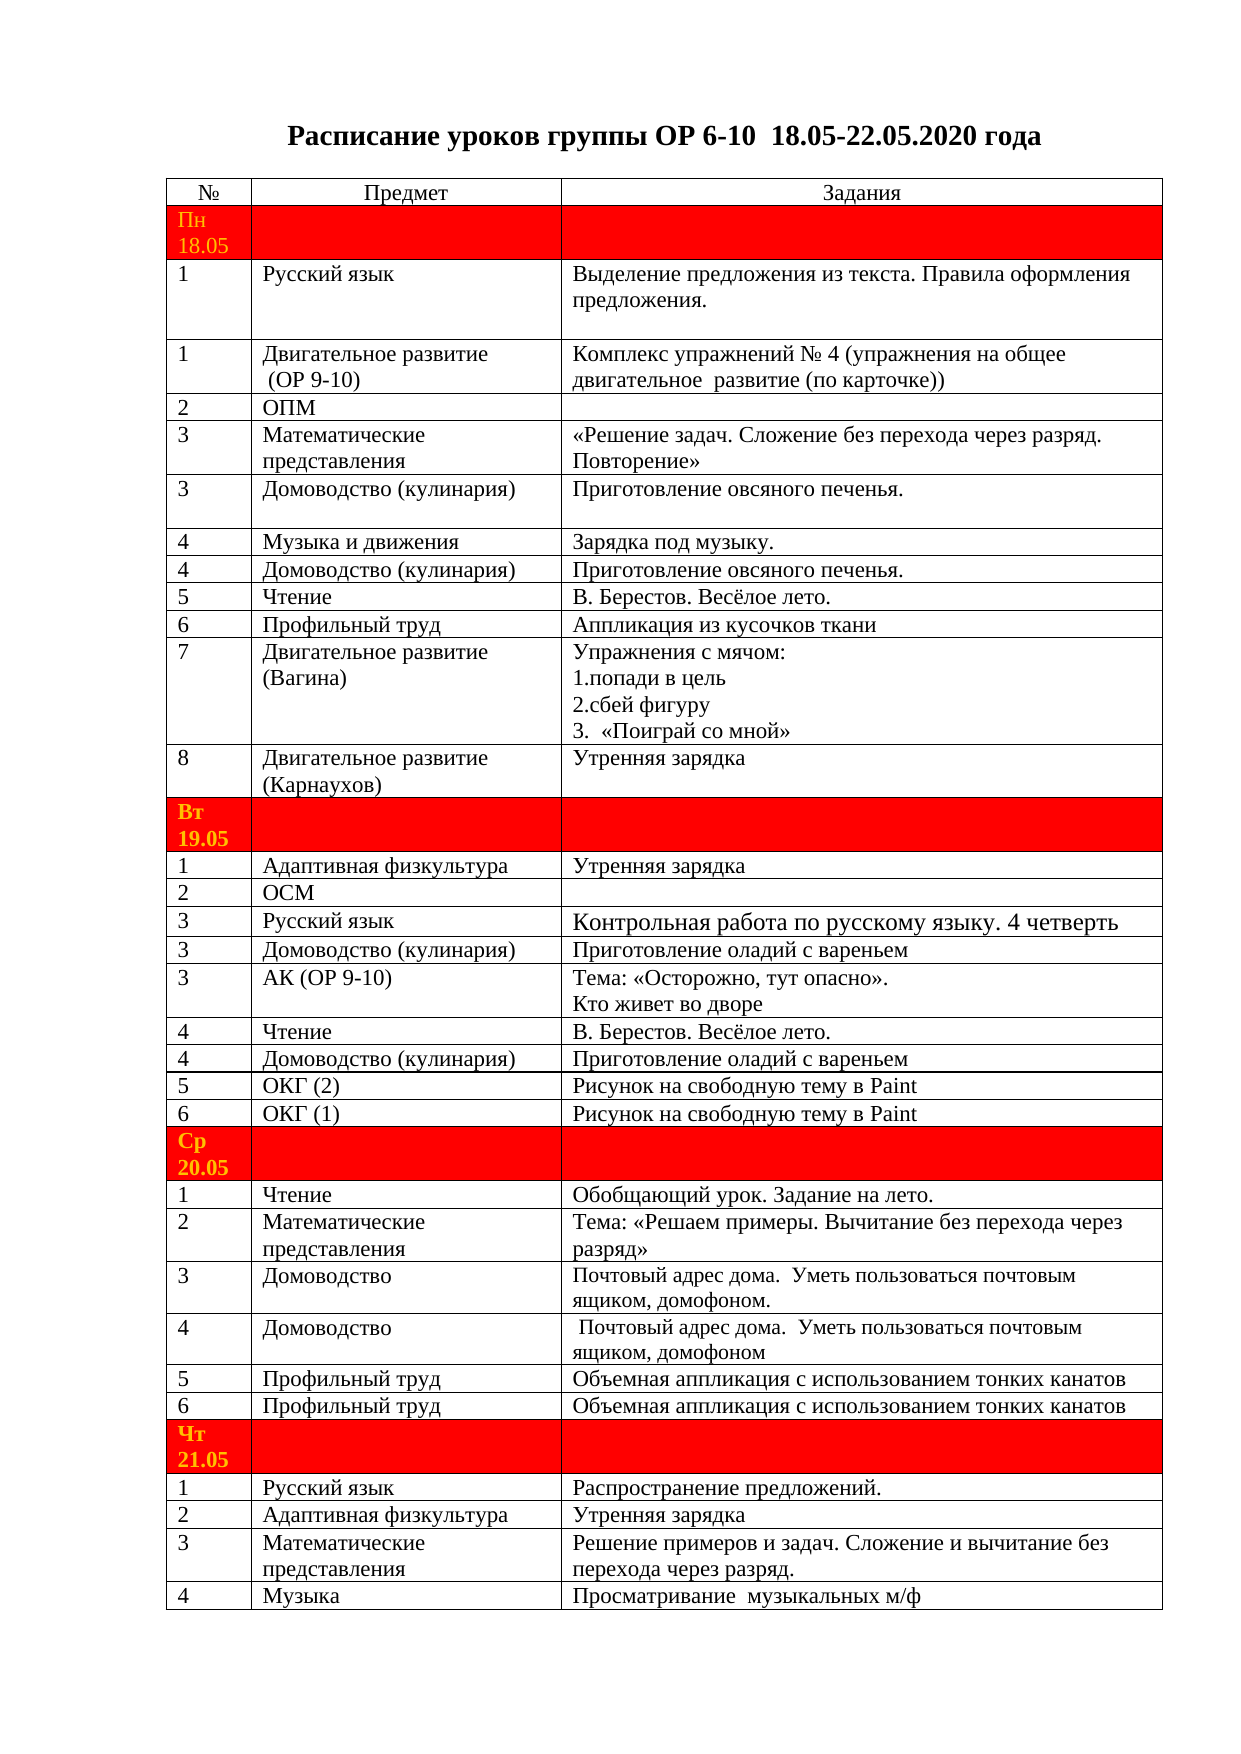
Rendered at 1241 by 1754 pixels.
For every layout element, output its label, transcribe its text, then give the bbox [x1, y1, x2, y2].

table_cell Домоводство (кулинария) [252, 475, 561, 527]
table_cell Приготовление оладий с вареньем [562, 937, 1162, 963]
table_cell АК (ОР 9-10) [252, 964, 561, 1017]
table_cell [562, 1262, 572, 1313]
table_cell [562, 206, 1162, 259]
table_cell [562, 1420, 1162, 1473]
table_cell 3 [167, 421, 251, 474]
table_cell Математические представления [252, 1529, 561, 1581]
table_cell Музыка и движения [252, 529, 561, 555]
table_cell 3 [167, 1262, 251, 1313]
table_cell Музыка [252, 1582, 561, 1609]
table_cell 3 [167, 964, 251, 1017]
table_cell Тема: «Решаем примеры. Вычитание без перехода через разряд» [562, 1209, 1162, 1261]
table_cell Рисунок на свободную тему в Paint [562, 1100, 1162, 1126]
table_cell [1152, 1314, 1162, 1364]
table_cell 4 [167, 1314, 251, 1364]
table_cell [252, 1420, 561, 1473]
table_cell Русский язык [252, 1474, 561, 1500]
table_cell Просматривание музыкальных м/ф [562, 1582, 1162, 1609]
table_cell Обобщающий урок. Задание на лето. [562, 1181, 1162, 1207]
table_cell Распространение предложений. [562, 1474, 1162, 1500]
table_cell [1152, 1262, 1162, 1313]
table_cell Утренняя зарядка [562, 745, 1162, 797]
table_cell 5 [167, 583, 251, 609]
table_cell 4 [167, 529, 251, 555]
table_cell 2 [167, 1209, 251, 1261]
table_header Задания [562, 179, 1162, 205]
table_cell Пн 18.05 [167, 206, 251, 259]
table_cell Русский язык [252, 260, 561, 339]
table_cell Объемная аппликация с использованием тонких канатов [562, 1365, 1162, 1392]
table_cell В. Берестов. Весёлое лето. [562, 1018, 1162, 1044]
table_cell ОКГ (1) [252, 1100, 561, 1126]
table_cell 7 [167, 638, 251, 743]
table_cell Тема: «Осторожно, тут опасно». Кто живет во дворе [562, 964, 1162, 1017]
table_cell [562, 798, 1162, 851]
table_cell 5 [167, 1365, 251, 1392]
table_cell Чтение [252, 1018, 561, 1044]
table_cell 6 [167, 611, 251, 637]
table_cell [562, 394, 1162, 420]
table_cell Профильный труд [252, 1365, 561, 1392]
table_cell 3 [167, 937, 251, 963]
table_header № [167, 179, 251, 205]
table_cell 8 [167, 745, 251, 797]
table_cell Домоводство [252, 1262, 561, 1313]
table_cell Профильный труд [252, 611, 561, 637]
table_cell Домоводство (кулинария) [252, 1045, 561, 1071]
table_cell Выделение предложения из текста. Правила оформления предложения. [562, 260, 1162, 339]
table_cell [252, 798, 561, 851]
table_cell 4 [167, 1018, 251, 1044]
table_cell ОКГ (2) [252, 1073, 561, 1099]
table_cell Ср 20.05 [167, 1127, 251, 1180]
table_cell Вт 19.05 [167, 798, 251, 851]
table_cell Решение примеров и задач. Сложение и вычитание без перехода через разряд. [562, 1529, 1162, 1581]
table_cell Упражнения с мячом: 1.попади в цель 2.сбей фигуру 3. «Поиграй со мной» [562, 638, 1162, 743]
table_cell Приготовление овсяного печенья. [562, 556, 1162, 582]
table_cell 4 [167, 1582, 251, 1609]
table_cell Математические представления [252, 1209, 561, 1261]
table_cell 1 [167, 1181, 251, 1207]
table_cell [252, 1127, 561, 1180]
table_cell Двигательное развитие (ОР 9-10) [252, 340, 561, 392]
table_cell Зарядка под музыку. [562, 529, 1162, 555]
table_cell Утренняя зарядка [562, 852, 1162, 878]
table_cell Аппликация из кусочков ткани [562, 611, 1162, 637]
table_cell Приготовление оладий с вареньем [562, 1045, 1162, 1071]
table_cell Контрольная работа по русскому языку. 4 четверть [562, 907, 1162, 936]
table_cell Рисунок на свободную тему в Paint [562, 1073, 1162, 1099]
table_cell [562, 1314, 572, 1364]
table_cell Домоводство (кулинария) [252, 556, 561, 582]
table_cell Математические представления [252, 421, 561, 474]
table_cell [562, 879, 1162, 906]
table_cell 6 [167, 1393, 251, 1419]
table_cell Домоводство (кулинария) [252, 937, 561, 963]
table_cell Адаптивная физкультура [252, 1501, 561, 1527]
table_cell «Решение задач. Сложение без перехода через разряд. Повторение» [562, 421, 1162, 474]
table_cell Двигательное развитие (Карнаухов) [252, 745, 561, 797]
table_cell Домоводство [252, 1314, 561, 1364]
table_cell В. Берестов. Весёлое лето. [562, 583, 1162, 609]
table_cell Чт 21.05 [167, 1420, 251, 1473]
table_cell 5 [167, 1073, 251, 1099]
table_cell Объемная аппликация с использованием тонких канатов [562, 1393, 1162, 1419]
table_cell 4 [167, 1045, 251, 1071]
table_cell 1 [167, 1474, 251, 1500]
table_cell Комплекс упражнений № 4 (упражнения на общее двигательное развитие (по карточке)) [562, 340, 1162, 392]
table_cell Профильный труд [252, 1393, 561, 1419]
table_cell 3 [167, 1529, 251, 1581]
table_cell [562, 1127, 1162, 1180]
table_cell ОПМ [252, 394, 561, 420]
table_cell 6 [167, 1100, 251, 1126]
table_cell Адаптивная физкультура [252, 852, 561, 878]
table_cell 1 [167, 340, 251, 392]
table_cell ОСМ [252, 879, 561, 906]
table_cell Русский язык [252, 907, 561, 936]
table_cell Двигательное развитие (Вагина) [252, 638, 561, 743]
table_cell 1 [167, 852, 251, 878]
table_cell 3 [167, 907, 251, 936]
table_cell 3 [167, 475, 251, 527]
table_cell 2 [167, 879, 251, 906]
table_cell Чтение [252, 583, 561, 609]
table_cell 4 [167, 556, 251, 582]
text Расписание уроков группы ОР 6-10 18.05-22.05.2020 года [177, 118, 1152, 152]
table_header Предмет [252, 179, 561, 205]
table_cell Утренняя зарядка [562, 1501, 1162, 1527]
table_cell [252, 206, 561, 259]
table_cell 1 [167, 260, 251, 339]
table_cell 2 [167, 1501, 251, 1527]
table_cell Чтение [252, 1181, 561, 1207]
table_cell Приготовление овсяного печенья. [562, 475, 1162, 527]
table_cell 2 [167, 394, 251, 420]
